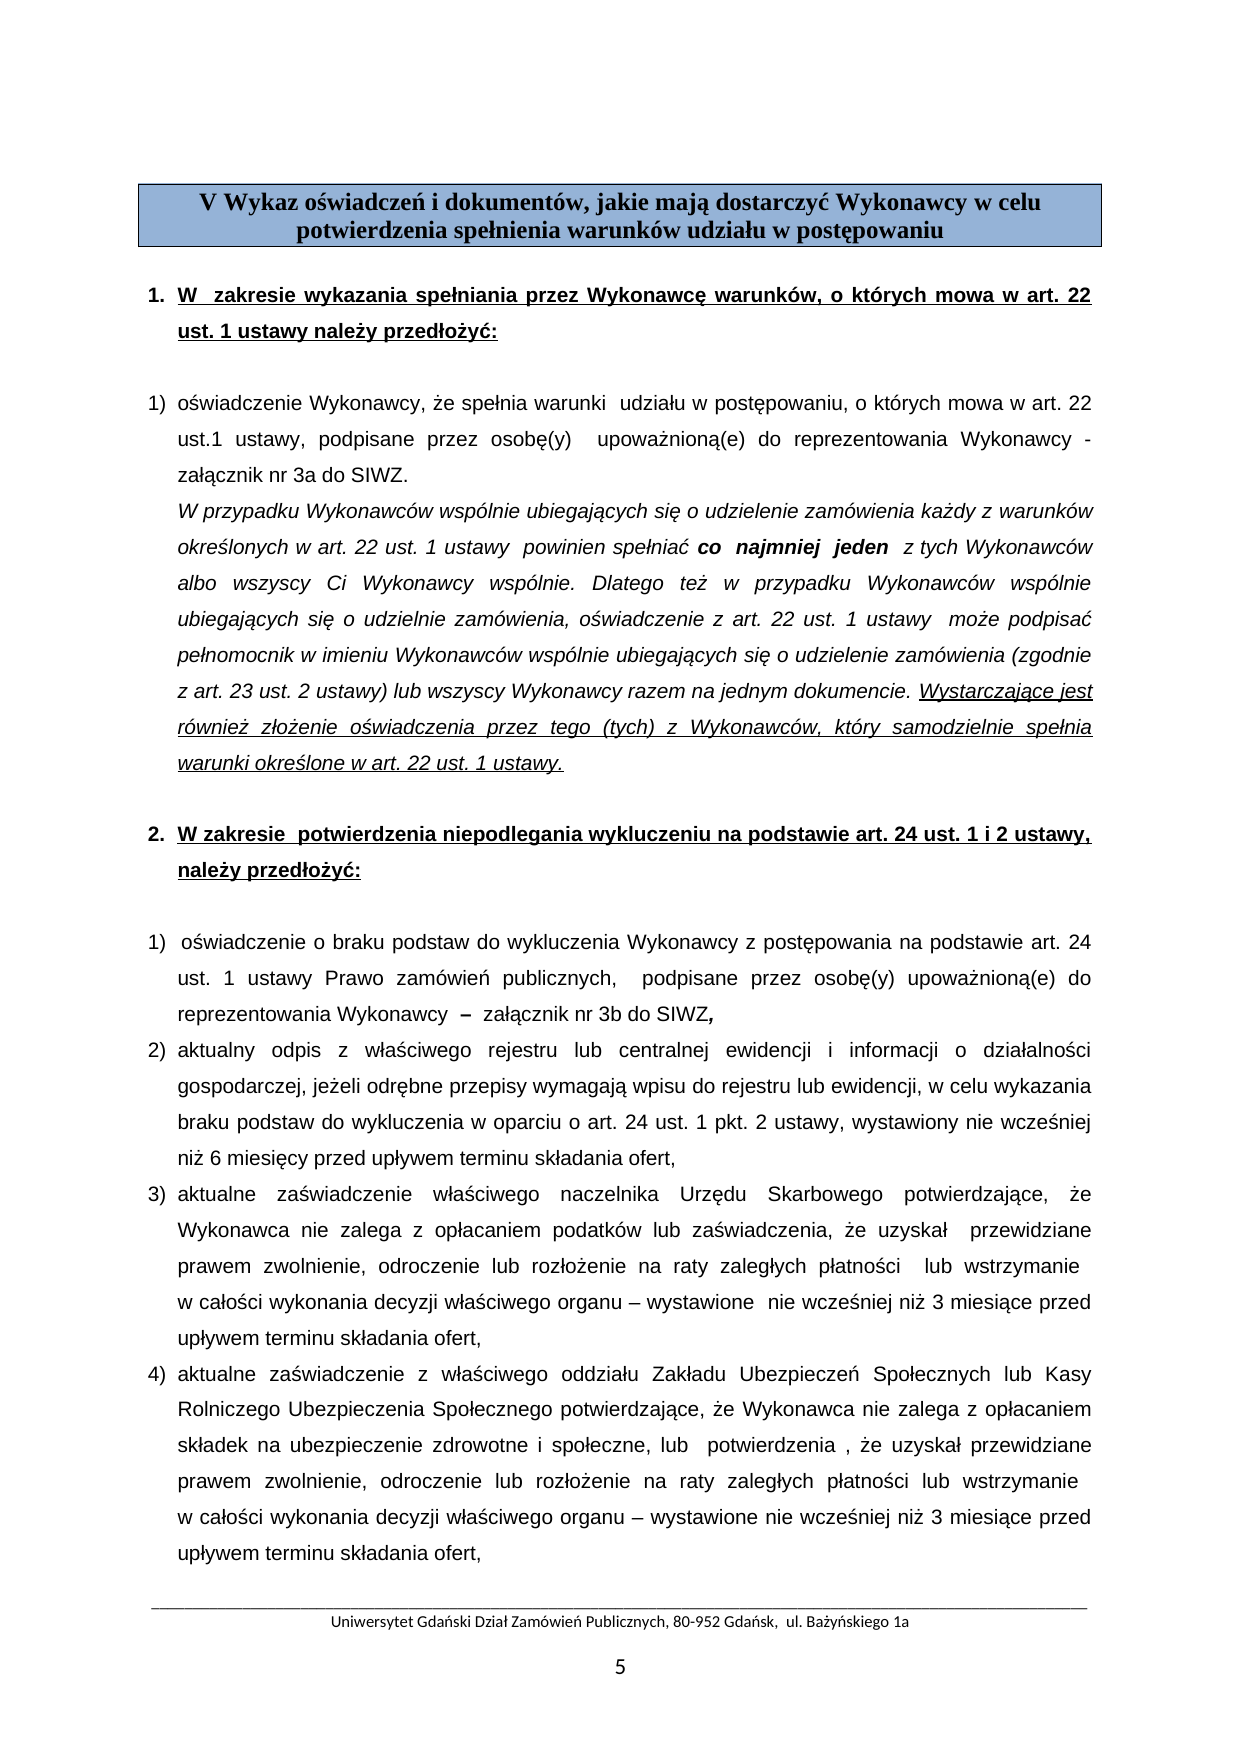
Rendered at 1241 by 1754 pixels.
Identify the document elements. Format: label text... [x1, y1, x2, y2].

list aktualne zaświadczenie właściwego naczelnika Urzędu Skarbowego potwierdzające, że Wykonawca nie zalega z opłacaniem podatków lub zaświadczenia, że uzyskał przewidziane prawem zwolnienie, odroczenie lub rozłożenie na raty zaległych płatności lub wstrzymanie w całości wykonania decyzji właściwego organu – wystawione nie wcześniej niż 3 miesiące przed upływem terminu składania ofert, [148, 1182, 1093, 1349]
text 1. W zakresie wykazania spełniania przez Wykonawcę warunków, o których mowa w art. 22 ust. 1 ustawy należy przedłożyć: [148, 283, 1093, 343]
list aktualne zaświadczenie z właściwego oddziału Zakładu Ubezpieczeń Społecznych lub Kasy Rolniczego Ubezpieczenia Społecznego potwierdzające, że Wykonawca nie zalega z opłacaniem składek na ubezpieczenie zdrowotne i społeczne, lub potwierdzenia , że uzyskał przewidziane prawem zwolnienie, odroczenie lub rozłożenie na raty zaległych płatności lub wstrzymanie w całości wykonania decyzji właściwego organu – wystawione nie wcześniej niż 3 miesiące przed upływem terminu składania ofert, [148, 1361, 1093, 1565]
text 1) oświadczenie Wykonawcy, że spełnia warunki udziału w postępowaniu, o których mowa w art. 22 ust.1 ustawy, podpisane przez osobę(y) upoważnioną(e) do reprezentowania Wykonawcy - załącznik nr 3a do SIWZ. [148, 391, 1093, 487]
text W przypadku Wykonawców wspólnie ubiegających się o udzielenie zamówienia każdy z warunków określonych w art. 22 ust. 1 ustawy powinien spełniać co najmniej jeden z tych Wykonawców albo wszyscy Ci Wykonawcy wspólnie. Dlatego też w przypadku Wykonawców wspólnie ubiegających się o udzielnie zamówienia, oświadczenie z art. 22 ust. 1 ustawy może podpisać pełnomocnik w imieniu Wykonawców wspólnie ubiegających się o udzielenie zamówienia (zgodnie z art. 23 ust. 2 ustawy) lub wszyscy Wykonawcy razem na jednym dokumencie. Wystarczające jest również złożenie oświadczenia przez tego (tych) z Wykonawców, który samodzielnie spełnia warunki określone w art. 22 ust. 1 ustawy. [148, 499, 1093, 774]
list W zakresie potwierdzenia niepodlegania wykluczeniu na podstawie art. 24 ust. 1 i 2 ustawy, należy przedłożyć: [148, 822, 1093, 882]
list aktualny odpis z właściwego rejestru lub centralnej ewidencji i informacji o działalności gospodarczej, jeżeli odrębne przepisy wymagają wpisu do rejestru lub ewidencji, w celu wykazania braku podstaw do wykluczenia w oparciu o art. 24 ust. 1 pkt. 2 ustawy, wystawiony nie wcześniej niż 6 miesięcy przed upływem terminu składania ofert, [148, 1038, 1093, 1170]
subtitle V Wykaz oświadczeń i dokumentów, jakie mają dostarczyć Wykonawcy w celu potwierdzenia spełnienia warunków udziału w postępowaniu [139, 185, 1101, 246]
list 1) oświadczenie o braku podstaw do wykluczenia Wykonawcy z postępowania na podstawie art. 24 ust. 1 ustawy Prawo zamówień publicznych, podpisane przez osobę(y) upoważnioną(e) do reprezentowania Wykonawcy – załącznik nr 3b do SIWZ, [148, 930, 1093, 1026]
